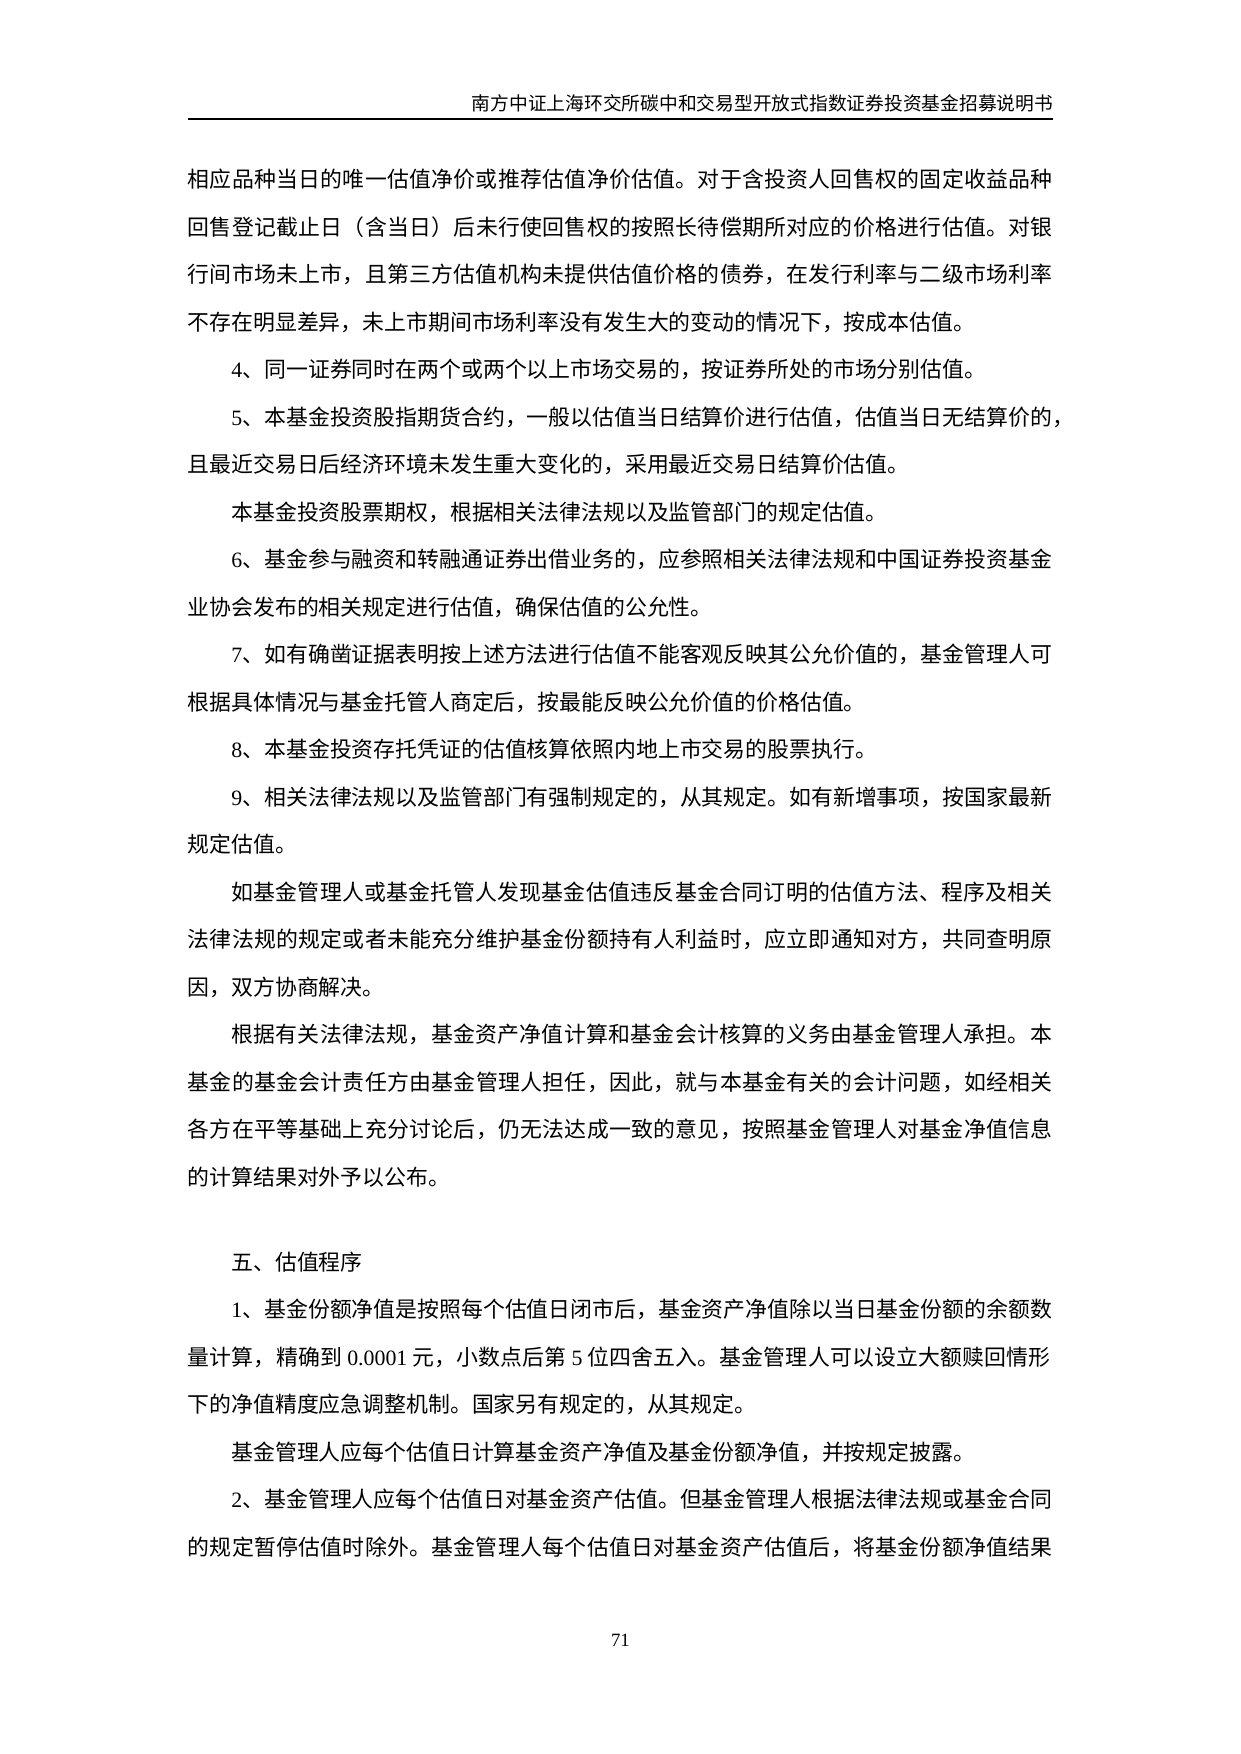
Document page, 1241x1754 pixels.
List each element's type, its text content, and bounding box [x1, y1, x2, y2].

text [187, 162, 1053, 336]
text 5、本基金投资股指期货合约，一般以估值当日结算价进行估值，估值当日无结算价的，且最近交易日后经济环境未发生重大变化的，采用最近交易日结算价估值。 [187, 399, 1053, 479]
text 1、基金份额净值是按照每个估值日闭市后，基金资产净值除以当日基金份额的余额数量计算，精确到0.0001元，小数点后第5位四舍五入。基金管理人可以设立大额赎回情形下的净值精度应急调整机制。国家另有规定的，从其规定。 [187, 1292, 1053, 1419]
text 本基金投资股票期权，根据相关法律法规以及监管部门的规定估值。 [187, 494, 1053, 526]
text 根据有关法律法规，基金资产净值计算和基金会计核算的义务由基金管理人承担。本基金的基金会计责任方由基金管理人担任，因此，就与本基金有关的会计问题，如经相关各方在平等基础上充分讨论后，仍无法达成一致的意见，按照基金管理人对基金净值信息的计算结果对外予以公布。 [187, 1017, 1053, 1191]
text 8、本基金投资存托凭证的估值核算依照内地上市交易的股票执行。 [187, 732, 1053, 764]
text 如基金管理人或基金托管人发现基金估值违反基金合同订明的估值方法、程序及相关法律法规的规定或者未能充分维护基金份额持有人利益时，应立即通知对方，共同查明原因，双方协商解决。 [187, 874, 1053, 1001]
text 4、同一证券同时在两个或两个以上市场交易的，按证券所处的市场分别估值。 [187, 352, 1053, 384]
text 6、基金参与融资和转融通证券出借业务的，应参照相关法律法规和中国证券投资基金业协会发布的相关规定进行估值，确保估值的公允性。 [187, 542, 1053, 621]
text 五、估值程序 [187, 1245, 1053, 1276]
text 9、相关法律法规以及监管部门有强制规定的，从其规定。如有新增事项，按国家最新规定估值。 [187, 779, 1053, 859]
text 7、如有确凿证据表明按上述方法进行估值不能客观反映其公允价值的，基金管理人可根据具体情况与基金托管人商定后，按最能反映公允价值的价格估值。 [187, 637, 1053, 716]
text 基金管理人应每个估值日计算基金资产净值及基金份额净值，并按规定披露。 [187, 1435, 1053, 1466]
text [187, 1482, 1053, 1561]
